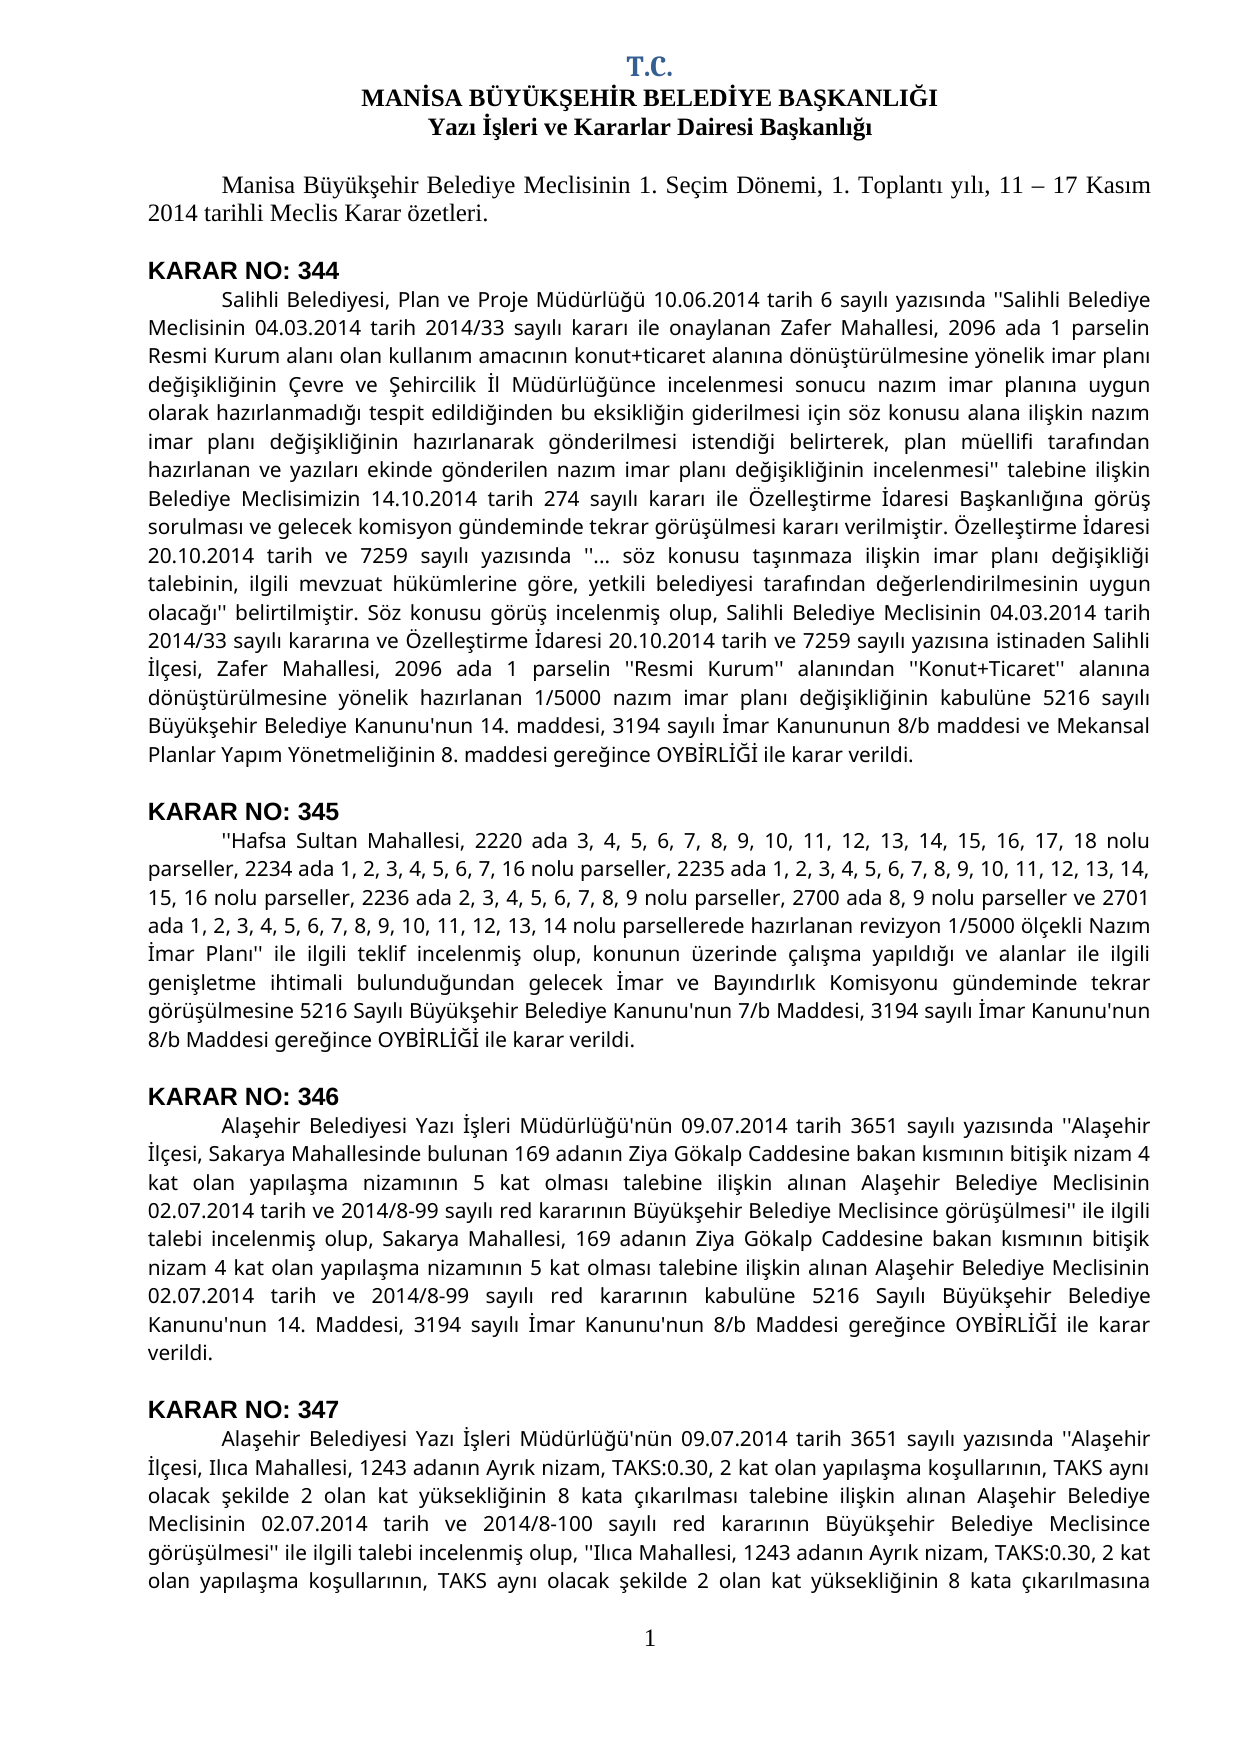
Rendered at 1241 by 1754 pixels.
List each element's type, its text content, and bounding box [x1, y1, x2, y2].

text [148, 1424, 1152, 1595]
text MANİSA BÜYÜKŞEHİR BELEDİYE BAŞKANLIĞI [148, 83, 1152, 112]
text Yazı İşleri ve Kararlar Dairesi Başkanlığı [148, 112, 1152, 141]
text KARAR NO: 345 [148, 797, 1152, 826]
text KARAR NO: 346 [148, 1082, 1152, 1111]
text Salihli Belediyesi, Plan ve Proje Müdürlüğü 10.06.2014 tarih 6 sayılı yazısında ''Salihli Belediye Meclisinin 04.03.2014 tarih 2014/33 sayılı kararı ile onaylanan Zafer Mahallesi, 2096 ada 1 parselin Resmi Kurum alanı olan kullanım amacının konut+ticaret alanına dönüştürülmesine yönelik imar planı değişikliğinin Çevre ve Şehircilik İl Müdürlüğünce incelenmesi sonucu nazım imar planına uygun olarak hazırlanmadığı tespit edildiğinden bu eksikliğin giderilmesi için söz konusu alana ilişkin nazım imar planı değişikliğinin hazırlanarak gönderilmesi istendiği belirterek, plan müellifi tarafından hazırlanan ve yazıları ekinde gönderilen nazım imar planı değişikliğinin incelenmesi'' talebine ilişkin Belediye Meclisimizin 14.10.2014 tarih 274 sayılı kararı ile Özelleştirme İdaresi Başkanlığına görüş sorulması ve gelecek komisyon gündeminde tekrar görüşülmesi kararı verilmiştir. Özelleştirme İdaresi 20.10.2014 tarih ve 7259 sayılı yazısında ''... söz konusu taşınmaza ilişkin imar planı değişikliği talebinin, ilgili mevzuat hükümlerine göre, yetkili belediyesi tarafından değerlendirilmesinin uygun olacağı'' belirtilmiştir. Söz konusu görüş incelenmiş olup, Salihli Belediye Meclisinin 04.03.2014 tarih 2014/33 sayılı kararına ve Özelleştirme İdaresi 20.10.2014 tarih ve 7259 sayılı yazısına istinaden Salihli İlçesi, Zafer Mahallesi, 2096 ada 1 parselin ''Resmi Kurum'' alanından ''Konut+Ticaret'' alanına dönüştürülmesine yönelik hazırlanan 1/5000 nazım imar planı değişikliğinin kabulüne 5216 sayılı Büyükşehir Belediye Kanunu'nun 14. maddesi, 3194 sayılı İmar Kanununun 8/b maddesi ve Mekansal Planlar Yapım Yönetmeliğinin 8. maddesi gereğince OYBİRLİĞİ ile karar verildi. [148, 285, 1152, 768]
text Alaşehir Belediyesi Yazı İşleri Müdürlüğü'nün 09.07.2014 tarih 3651 sayılı yazısında ''Alaşehir İlçesi, Sakarya Mahallesinde bulunan 169 adanın Ziya Gökalp Caddesine bakan kısmının bitişik nizam 4 kat olan yapılaşma nizamının 5 kat olması talebine ilişkin alınan Alaşehir Belediye Meclisinin 02.07.2014 tarih ve 2014/8-99 sayılı red kararının Büyükşehir Belediye Meclisince görüşülmesi'' ile ilgili talebi incelenmiş olup, Sakarya Mahallesi, 169 adanın Ziya Gökalp Caddesine bakan kısmının bitişik nizam 4 kat olan yapılaşma nizamının 5 kat olması talebine ilişkin alınan Alaşehir Belediye Meclisinin 02.07.2014 tarih ve 2014/8-99 sayılı red kararının kabulüne 5216 Sayılı Büyükşehir Belediye Kanunu'nun 14. Maddesi, 3194 sayılı İmar Kanunu'nun 8/b Maddesi gereğince OYBİRLİĞİ ile karar verildi. [148, 1111, 1152, 1367]
text Manisa Büyükşehir Belediye Meclisinin 1. Seçim Dönemi, 1. Toplantı yılı, 11 – 17 Kasım 2014 tarihli Meclis Karar özetleri. [148, 170, 1152, 227]
text KARAR NO: 347 [148, 1395, 1152, 1424]
text ''Hafsa Sultan Mahallesi, 2220 ada 3, 4, 5, 6, 7, 8, 9, 10, 11, 12, 13, 14, 15, 16, 17, 18 nolu parseller, 2234 ada 1, 2, 3, 4, 5, 6, 7, 16 nolu parseller, 2235 ada 1, 2, 3, 4, 5, 6, 7, 8, 9, 10, 11, 12, 13, 14, 15, 16 nolu parseller, 2236 ada 2, 3, 4, 5, 6, 7, 8, 9 nolu parseller, 2700 ada 8, 9 nolu parseller ve 2701 ada 1, 2, 3, 4, 5, 6, 7, 8, 9, 10, 11, 12, 13, 14 nolu parsellerede hazırlanan revizyon 1/5000 ölçekli Nazım İmar Planı'' ile ilgili teklif incelenmiş olup, konunun üzerinde çalışma yapıldığı ve alanlar ile ilgili genişletme ihtimali bulunduğundan gelecek İmar ve Bayındırlık Komisyonu gündeminde tekrar görüşülmesine 5216 Sayılı Büyükşehir Belediye Kanunu'nun 7/b Maddesi, 3194 sayılı İmar Kanunu'nun 8/b Maddesi gereğince OYBİRLİĞİ ile karar verildi. [148, 826, 1152, 1053]
subtitle T.C. [148, 50, 1152, 83]
text KARAR NO: 344 [148, 256, 1152, 285]
